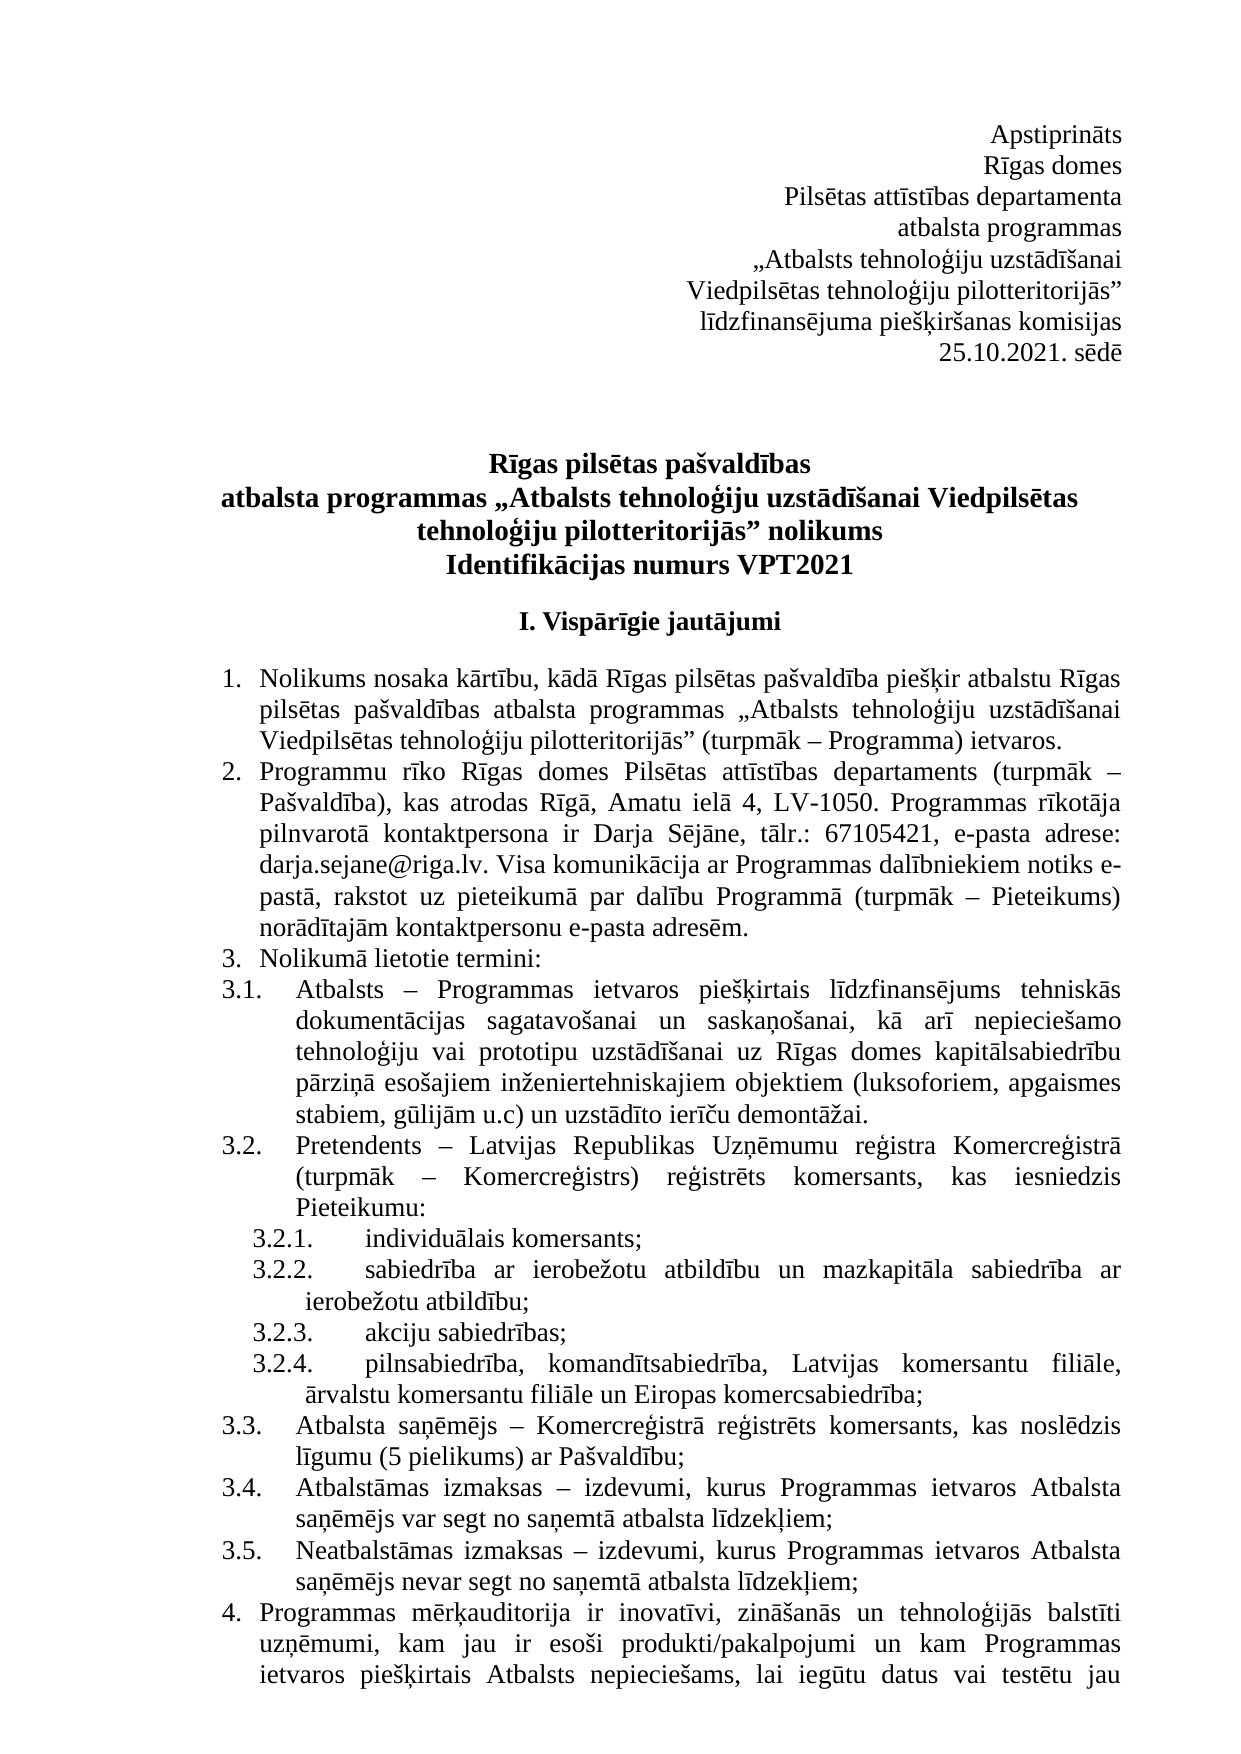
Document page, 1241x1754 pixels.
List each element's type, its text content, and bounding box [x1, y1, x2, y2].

list Atbalstāmas izmaksas – izdevumi, kurus Programmas ietvaros Atbalsta saņēmējs var segt no saņemtā atbalsta līdzekļiem; [222, 1471, 1122, 1534]
text „Atbalsts tehnoloģiju uzstādīšanai [477, 243, 1122, 274]
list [222, 1596, 1122, 1689]
text 25.10.2021. sēdē [477, 336, 1122, 367]
list pilnsabiedrība, komandītsabiedrība, Latvijas komersantu filiāle, ārvalstu komersantu filiāle un Eiropas komercsabiedrība; [252, 1347, 1122, 1409]
list Pretendents – Latvijas Republikas Uzņēmumu reģistra Komercreģistrā (turpmāk – Komercreģistrs) reģistrēts komersants, kas iesniedzis Pieteikumu: [222, 1129, 1122, 1222]
list Neatbalstāmas izmaksas – izdevumi, kurus Programmas ietvaros Atbalsta saņēmējs nevar segt no saņemtā atbalsta līdzekļiem; [222, 1534, 1122, 1596]
text Apstiprināts [177, 118, 1122, 149]
text Rīgas pilsētas pašvaldības [177, 446, 1122, 480]
text Viedpilsētas tehnoloģiju pilotteritorijās” [477, 274, 1122, 305]
list Atbalsta saņēmējs – Komercreģistrā reģistrēts komersants, kas noslēdzis līgumu (5 pielikums) ar Pašvaldību; [222, 1409, 1122, 1471]
list akciju sabiedrības; [252, 1316, 1122, 1347]
text atbalsta programmas „Atbalsts tehnoloģiju uzstādīšanai Viedpilsētas tehnoloģiju pilotteritorijās” nolikums [177, 480, 1122, 547]
list Atbalsts – Programmas ietvaros piešķirtais līdzfinansējums tehniskās dokumentācijas sagatavošanai un saskaņošanai, kā arī nepieciešamo tehnoloģiju vai prototipu uzstādīšanai uz Rīgas domes kapitālsabiedrību pārziņā esošajiem inženiertehniskajiem objektiem (luksoforiem, apgaismes stabiem, gūlijām u.c) un uzstādīto ierīču demontāžai. [222, 973, 1122, 1129]
list Nolikums nosaka kārtību, kādā Rīgas pilsētas pašvaldība piešķir atbalstu Rīgas pilsētas pašvaldības atbalsta programmas „Atbalsts tehnoloģiju uzstādīšanai Viedpilsētas tehnoloģiju pilotteritorijās” (turpmāk – Programma) ietvaros. [222, 662, 1122, 755]
text Pilsētas attīstības departamenta [177, 180, 1122, 212]
list Programmu rīko Rīgas domes Pilsētas attīstības departaments (turpmāk – Pašvaldība), kas atrodas Rīgā, Amatu ielā 4, LV-1050. Programmas rīkotāja pilnvarotā kontaktpersona ir Darja Sējāne, tālr.: 67105421, e-pasta adrese: darja.sejane@riga.lv. Visa komunikācija ar Programmas dalībniekiem notiks e-pastā, rakstot uz pieteikumā par dalību Programmā (turpmāk – Pieteikums) norādītajām kontaktpersonu e-pasta adresēm. [222, 755, 1122, 942]
text Identifikācijas numurs VPT2021 [177, 547, 1122, 581]
list Nolikumā lietotie termini: [222, 942, 1122, 973]
text līdzfinansējuma piešķiršanas komisijas [477, 305, 1122, 336]
list sabiedrība ar ierobežotu atbildību un mazkapitāla sabiedrība ar ierobežotu atbildību; [252, 1253, 1122, 1316]
subtitle I. Vispārīgie jautājumi [177, 606, 1122, 637]
text Rīgas domes [177, 149, 1122, 180]
text atbalsta programmas [477, 212, 1122, 243]
list individuālais komersants; [252, 1222, 1122, 1253]
